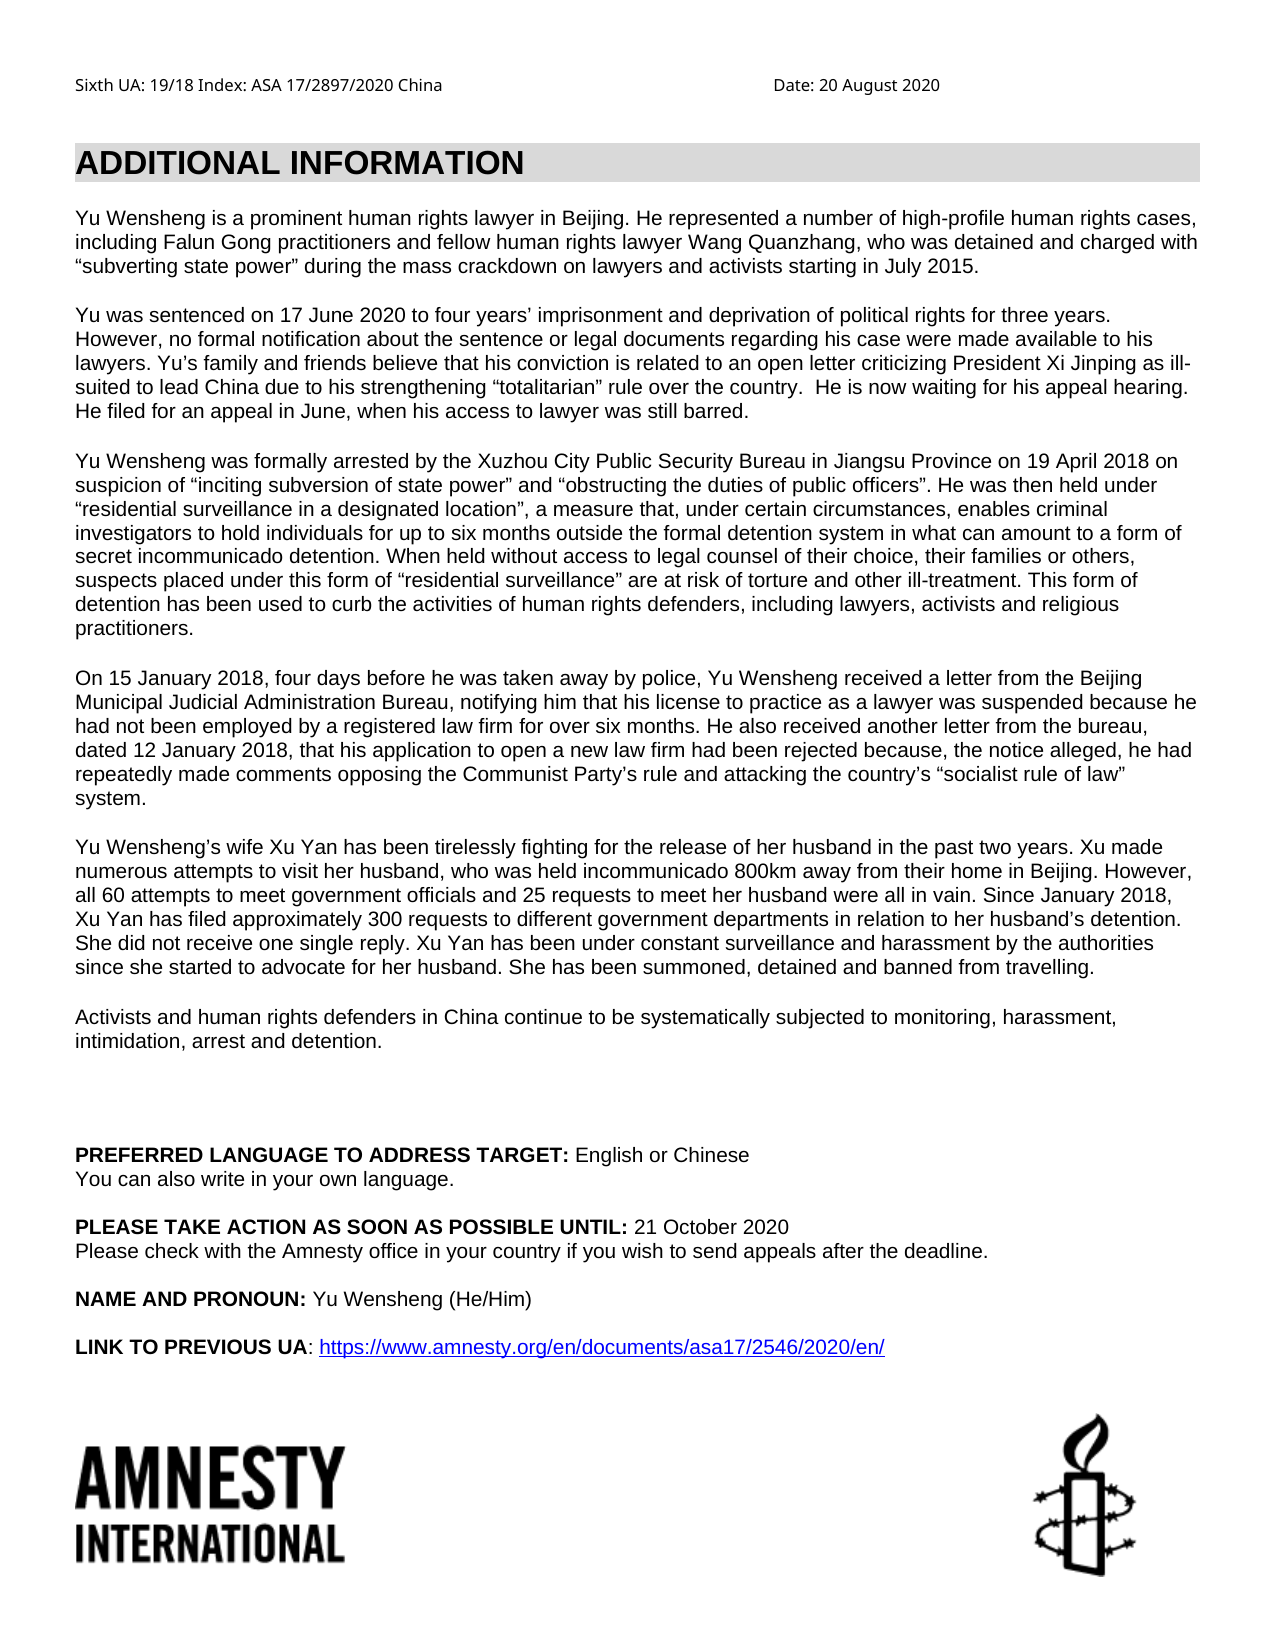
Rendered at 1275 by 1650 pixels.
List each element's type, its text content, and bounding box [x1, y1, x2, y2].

text Yu Wensheng is a prominent human rights lawyer in Beijing. He represented a number of high-profile human rights cases, including Falun Gong practitioners and fellow human rights lawyer Wang Quanzhang, who was detained and charged with “subverting state power” during the mass crackdown on lawyers and activists starting in July 2015. [75, 182, 1200, 277]
text On 15 January 2018, four days before he was taken away by police, Yu Wensheng received a letter from the Beijing Municipal Judicial Administration Bureau, notifying him that his license to practice as a lawyer was suspended because he had not been employed by a registered law firm for over six months. He also received another letter from the bureau, dated 12 January 2018, that his application to open a new law firm had been rejected because, the notice alleged, he had repeatedly made comments opposing the Communist Party’s rule and attacking the country’s “socialist rule of law” system. [75, 666, 1200, 809]
text PREFERRED LANGUAGE TO ADDRESS TARGET: English or Chinese [75, 1143, 1200, 1167]
text Yu was sentenced on 17 June 2020 to four years’ imprisonment and deprivation of political rights for three years. However, no formal notification about the sentence or legal documents regarding his case were made available to his lawyers. Yu’s family and friends believe that his conviction is related to an open letter criticizing President Xi Jinping as ill-suited to lead China due to his strengthening “totalitarian” rule over the country. He is now waiting for his appeal hearing. He filed for an appeal in June, when his access to lawyer was still barred. [75, 303, 1200, 423]
text Yu Wensheng was formally arrested by the Xuzhou City Public Security Bureau in Jiangsu Province on 19 April 2018 on suspicion of “inciting subversion of state power” and “obstructing the duties of public officers”. He was then held under “residential surveillance in a designated location”, a measure that, under certain circumstances, enables criminal investigators to hold individuals for up to six months outside the formal detention system in what can amount to a form of secret incommunicado detention. When held without access to legal counsel of their choice, their families or others, suspects placed under this form of “residential surveillance” are at risk of torture and other ill-treatment. This form of detention has been used to curb the activities of human rights defenders, including lawyers, activists and religious practitioners. [75, 448, 1200, 640]
text LINK TO PREVIOUS UA: https://www.amnesty.org/en/documents/asa17/2546/2020/en/ [75, 1334, 1200, 1358]
text Please check with the Amnesty office in your country if you wish to send appeals after the deadline. [75, 1239, 1200, 1263]
text NAME AND PRONOUN: Yu Wensheng (He/Him) [75, 1287, 1200, 1311]
text PLEASE TAKE ACTION AS SOON AS POSSIBLE UNTIL: 21 October 2020 [75, 1215, 1200, 1239]
picture [75, 1413, 1137, 1577]
subtitle Additional information [75, 143, 1200, 182]
text Activists and human rights defenders in China continue to be systematically subjected to monitoring, harassment, intimidation, arrest and detention. [75, 1004, 1200, 1052]
text You can also write in your own language. [75, 1167, 1200, 1191]
text Yu Wensheng’s wife Xu Yan has been tirelessly fighting for the release of her husband in the past two years. Xu made numerous attempts to visit her husband, who was held incommunicado 800km away from their home in Beijing. However, all 60 attempts to meet government officials and 25 requests to meet her husband were all in vain. Since January 2018, Xu Yan has filed approximately 300 requests to different government departments in relation to her husband’s detention. She did not receive one single reply. Xu Yan has been under constant surveillance and harassment by the authorities since she started to advocate for her husband. She has been summoned, detained and banned from travelling. [75, 835, 1200, 979]
